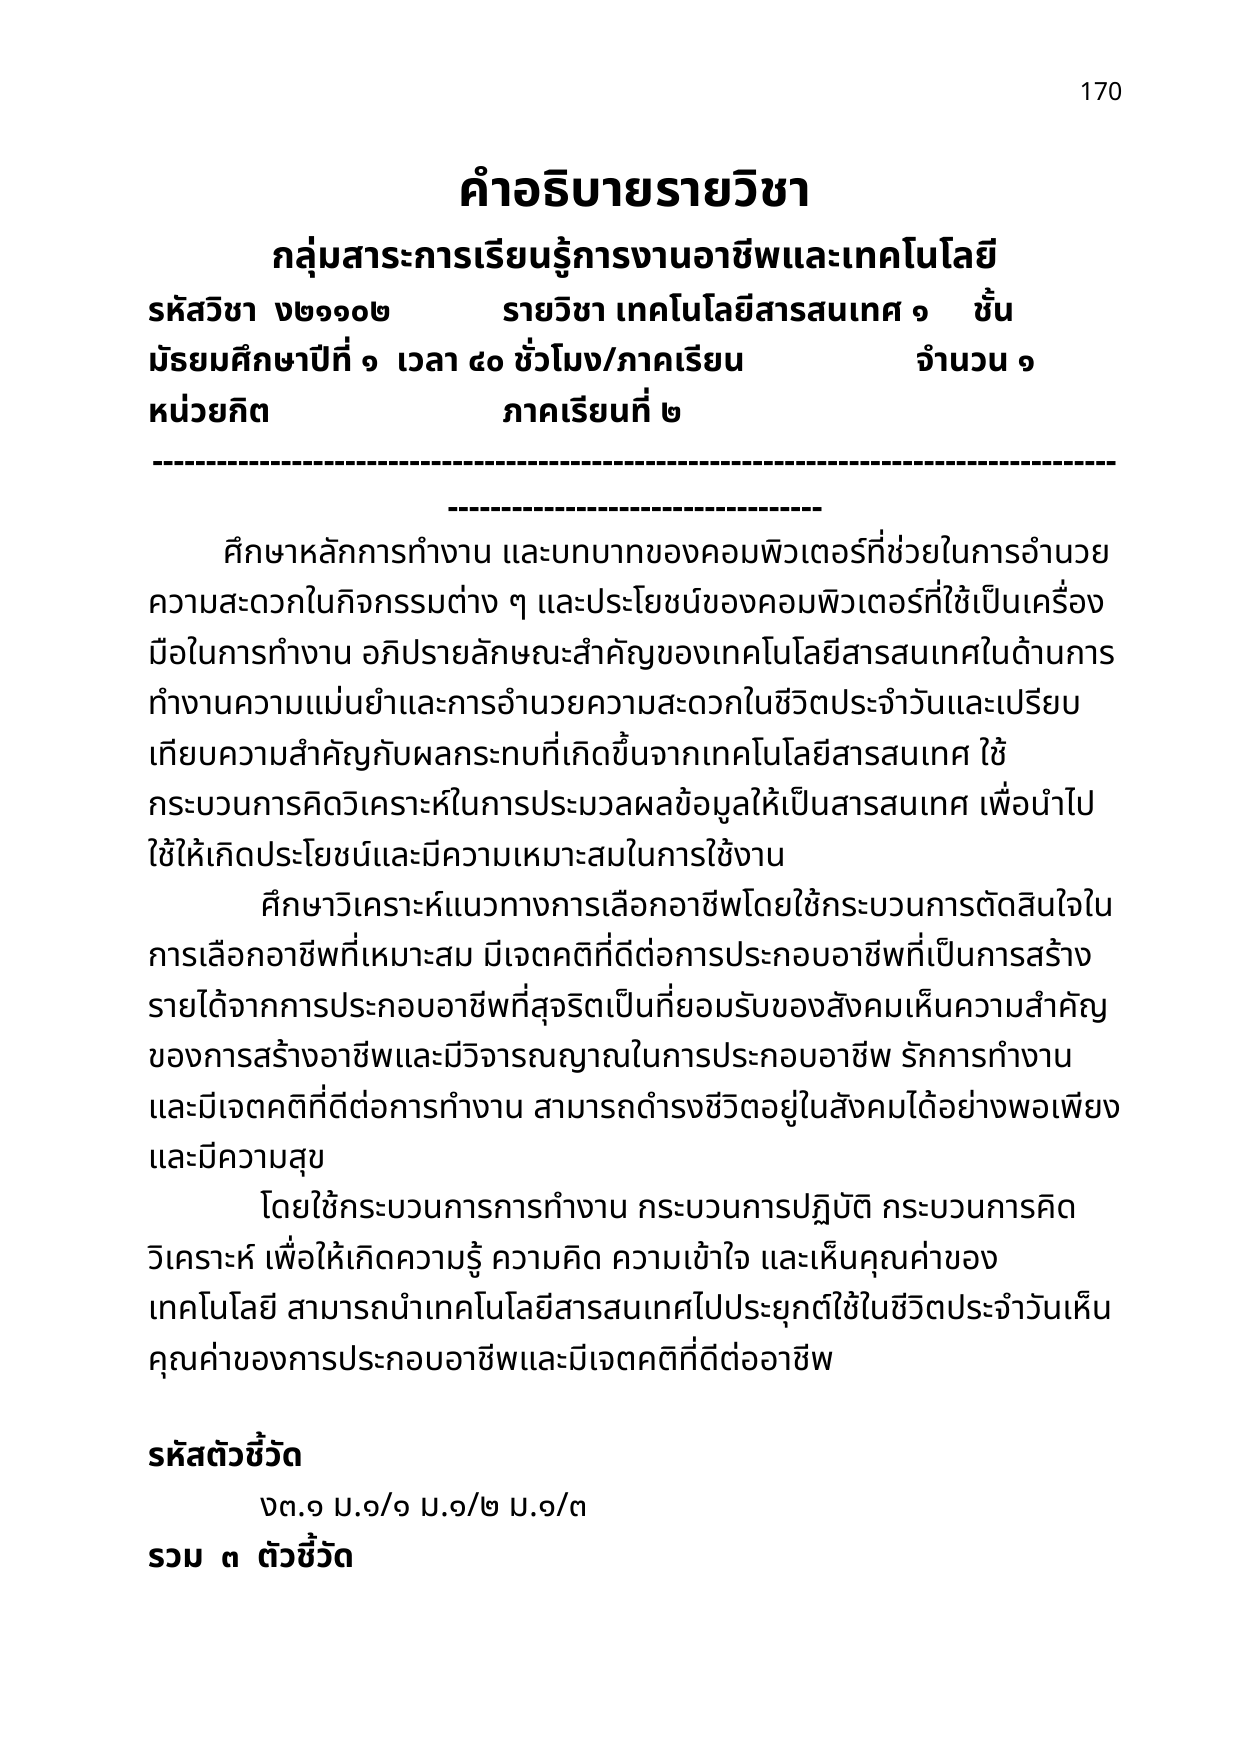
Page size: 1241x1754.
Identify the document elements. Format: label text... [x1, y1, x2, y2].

text ศึกษาหลักการทำงาน และบทบาทของคอมพิวเตอร์ที่ช่วยในการอำนวยความสะดวกในกิจกรรมต่าง ๆ และประโยชน์ของคอมพิวเตอร์ที่ใช้เป็นเครื่องมือในการทำงาน อภิปรายลักษณะสำคัญของเทคโนโลยีสารสนเทศในด้านการทำงานความแม่นยำและการอำนวยความสะดวกในชีวิตประจำวันและเปรียบเทียบความสำคัญกับผลกระทบที่เกิดขึ้นจากเทคโนโลยีสารสนเทศ ใช้กระบวนการคิดวิเคราะห์ในการประมวลผลข้อมูลให้เป็นสารสนเทศ เพื่อนำไปใช้ให้เกิดประโยชน์และมีความเหมาะสมในการใช้งาน [148, 528, 1122, 881]
text รหัสวิชา ง๒๑๑๐๒ รายวิชา เทคโนโลยีสารสนเทศ ๑ ชั้นมัธยมศึกษาปีที่ ๑ เวลา ๔๐ ชั่วโมง/ภาคเรียน จำนวน ๑ หน่วยกิต ภาคเรียนที่ ๒ [148, 286, 1122, 437]
text รหัสตัวชี้วัด [148, 1431, 1122, 1481]
text คำอธิบายรายวิชา [148, 153, 1122, 229]
text ----------------------------------------------------------------------------------------------------------------------------- [148, 437, 1122, 528]
text ง๓.๑ ม.๑/๑ ม.๑/๒ ม.๑/๓ [148, 1481, 1122, 1532]
text รวม ๓ ตัวชี้วัด [148, 1532, 1122, 1582]
text ศึกษาวิเคราะห์แนวทางการเลือกอาชีพโดยใช้กระบวนการตัดสินใจในการเลือกอาชีพที่เหมาะสม มีเจตคติที่ดีต่อการประกอบอาชีพที่เป็นการสร้างรายได้จากการประกอบอาชีพที่สุจริตเป็นที่ยอมรับของสังคมเห็นความสำคัญของการสร้างอาชีพและมีวิจารณญาณในการประกอบอาชีพ รักการทำงานและมีเจตคติที่ดีต่อการทำงาน สามารถดำรงชีวิตอยู่ในสังคมได้อย่างพอเพียงและมีความสุข [148, 881, 1122, 1183]
text กลุ่มสาระการเรียนรู้การงานอาชีพและเทคโนโลยี [148, 229, 1122, 286]
text โดยใช้กระบวนการการทำงาน กระบวนการปฏิบัติ กระบวนการคิดวิเคราะห์ เพื่อให้เกิดความรู้ ความคิด ความเข้าใจ และเห็นคุณค่าของเทคโนโลยี สามารถนำเทคโนโลยีสารสนเทศไปประยุกต์ใช้ในชีวิตประจำวันเห็นคุณค่าของการประกอบอาชีพและมีเจตคติที่ดีต่ออาชีพ [148, 1183, 1122, 1385]
